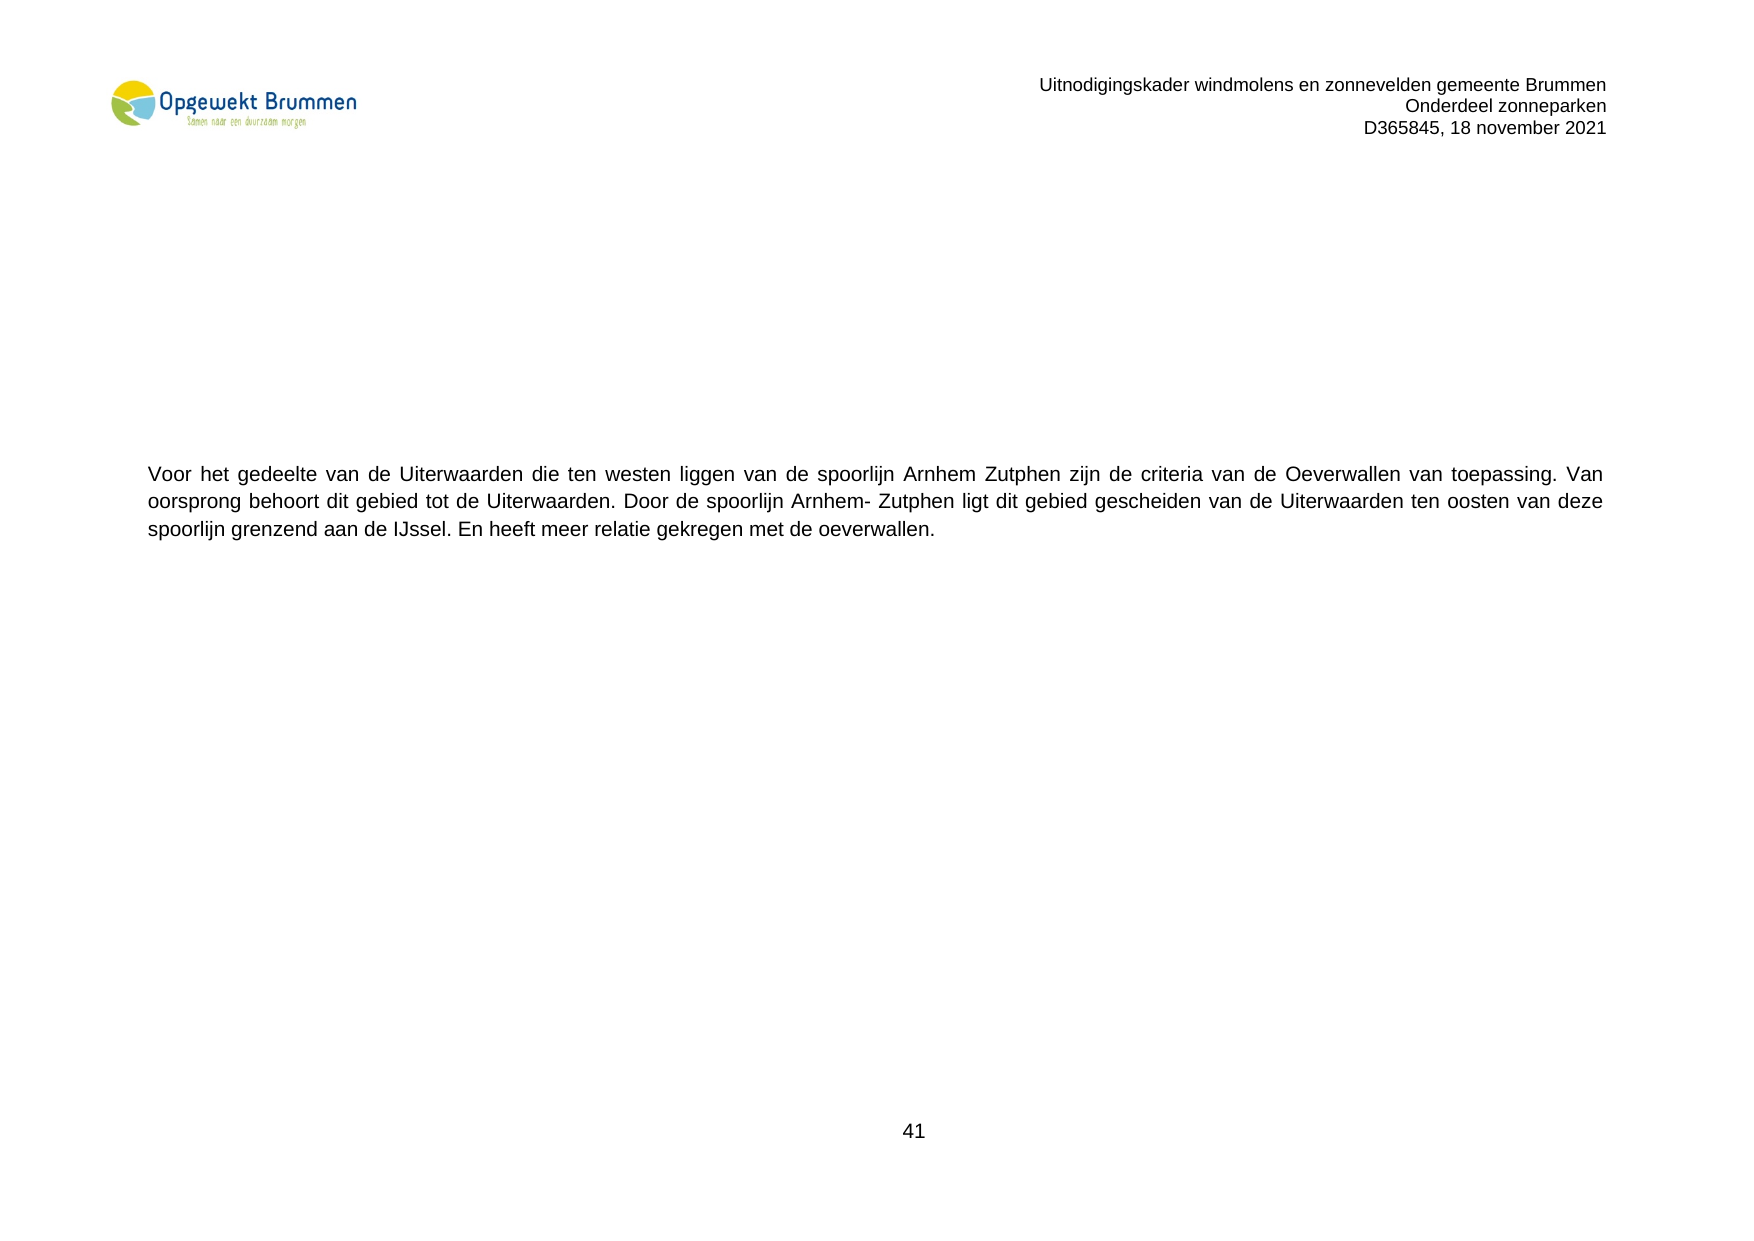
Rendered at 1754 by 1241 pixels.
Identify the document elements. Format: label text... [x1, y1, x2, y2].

picture [106, 77, 363, 136]
text Voor het gedeelte van de Uiterwaarden die ten westen liggen van de spoorlijn Arnhem Zutphen zijn de criteria van de Oeverwallen van toepassing. Van oorsprong behoort dit gebied tot de Uiterwaarden. Door de spoorlijn Arnhem- Zutphen ligt dit gebied gescheiden van de Uiterwaarden ten oosten van deze spoorlijn grenzend aan de IJssel. En heeft meer relatie gekregen met de oeverwallen. [148, 462, 1606, 541]
